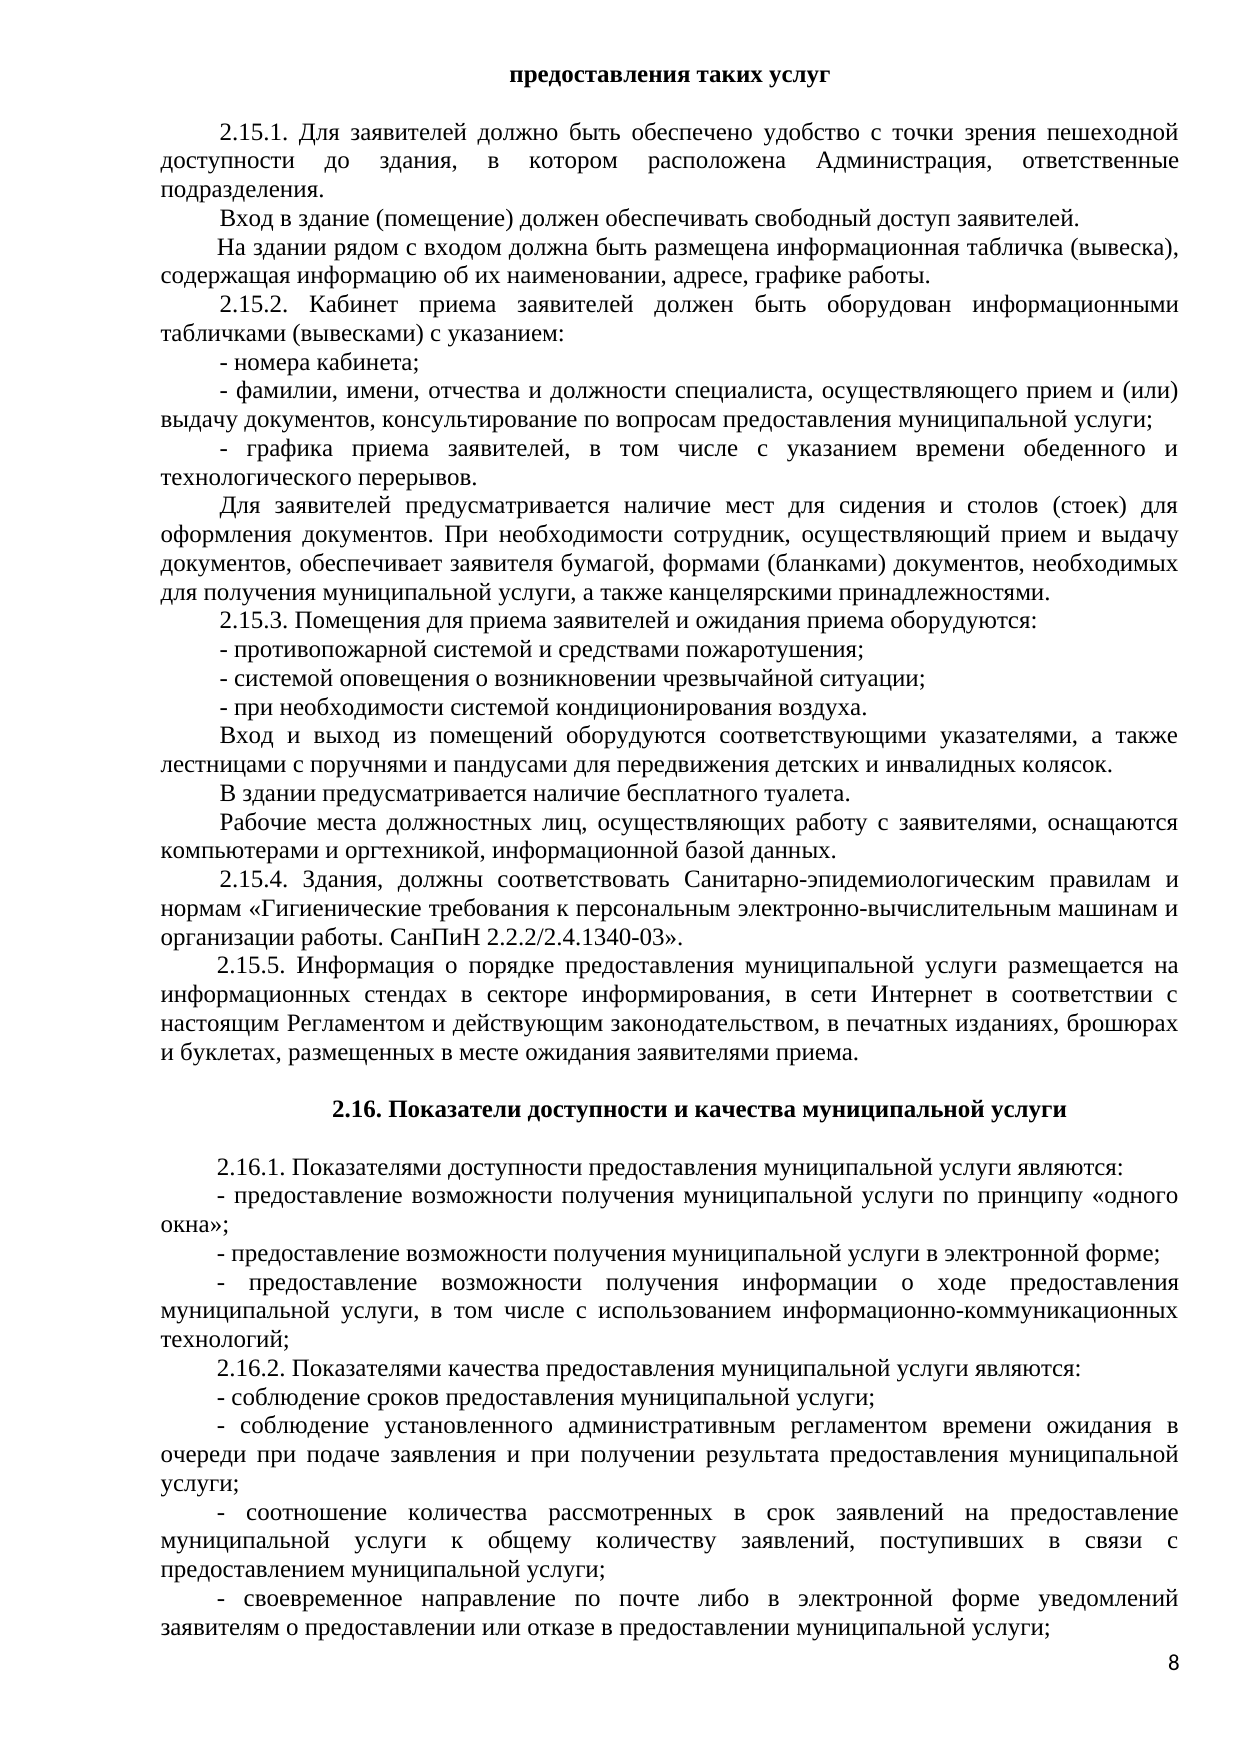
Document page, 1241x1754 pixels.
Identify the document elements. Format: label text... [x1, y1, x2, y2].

text - фамилии, имени, отчества и должности специалиста, осуществляющего прием и (или) выдачу документов, консультирование по вопросам предоставления муниципальной услуги; [160, 375, 1179, 433]
text - своевременное направление по почте либо в электронной форме уведомлений заявителям о предоставлении или отказе в предоставлении муниципальной услуги; [160, 1583, 1179, 1640]
text 2.15.3. Помещения для приема заявителей и ожидания приема оборудуются: [160, 605, 1179, 634]
text - противопожарной системой и средствами пожаротушения; [160, 634, 1179, 663]
text Вход в здание (помещение) должен обеспечивать свободный доступ заявителей. [160, 203, 1179, 232]
text 2.16. Показатели доступности и качества муниципальной услуги [160, 1094, 1179, 1123]
text 2.15.1. Для заявителей должно быть обеспечено удобство с точки зрения пешеходной доступности до здания, в котором расположена Администрация, ответственные подразделения. [160, 117, 1179, 203]
text 2.15.2. Кабинет приема заявителей должен быть оборудован информационными табличками (вывесками) с указанием: [160, 289, 1179, 347]
text - предоставление возможности получения муниципальной услуги по принципу «одного окна»; [160, 1180, 1179, 1238]
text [160, 59, 1179, 88]
text 2.16.2. Показателями качества предоставления муниципальной услуги являются: [160, 1353, 1179, 1382]
text В здании предусматривается наличие бесплатного туалета. [160, 778, 1179, 807]
text Вход и выход из помещений оборудуются соответствующими указателями, а также лестницами с поручнями и пандусами для передвижения детских и инвалидных колясок. [160, 720, 1179, 778]
text - предоставление возможности получения информации о ходе предоставления муниципальной услуги, в том числе с использованием информационно-коммуникационных технологий; [160, 1267, 1179, 1353]
text На здании рядом с входом должна быть размещена информационная табличка (вывеска), содержащая информацию об их наименовании, адресе, графике работы. [160, 232, 1179, 289]
text - соблюдение установленного административным регламентом времени ожидания в очереди при подаче заявления и при получении результата предоставления муниципальной услуги; [160, 1410, 1179, 1497]
text 2.16.1. Показателями доступности предоставления муниципальной услуги являются: [160, 1152, 1179, 1180]
text - номера кабинета; [160, 347, 1179, 375]
text Рабочие места должностных лиц, осуществляющих работу с заявителями, оснащаются компьютерами и оргтехникой, информационной базой данных. [160, 807, 1179, 864]
text - соблюдение сроков предоставления муниципальной услуги; [160, 1382, 1179, 1410]
text 2.15.4. Здания, должны соответствовать Санитарно-эпидемиологическим правилам и нормам «Гигиенические требования к персональным электронно-вычислительным машинам и организации работы. СанПиН 2.2.2/2.4.1340-03». [160, 864, 1179, 950]
text - графика приема заявителей, в том числе с указанием времени обеденного и технологического перерывов. [160, 433, 1179, 490]
text - при необходимости системой кондиционирования воздуха. [160, 692, 1179, 720]
text 2.15.5. Информация о порядке предоставления муниципальной услуги размещается на информационных стендах в секторе информирования, в сети Интернет в соответствии с настоящим Регламентом и действующим законодательством, в печатных изданиях, брошюрах и буклетах, размещенных в месте ожидания заявителями приема. [160, 950, 1179, 1065]
text Для заявителей предусматривается наличие мест для сидения и столов (стоек) для оформления документов. При необходимости сотрудник, осуществляющий прием и выдачу документов, обеспечивает заявителя бумагой, формами (бланками) документов, необходимых для получения муниципальной услуги, а также канцелярскими принадлежностями. [160, 490, 1179, 605]
text - системой оповещения о возникновении чрезвычайной ситуации; [160, 663, 1179, 692]
text - предоставление возможности получения муниципальной услуги в электронной форме; [160, 1238, 1179, 1267]
text - соотношение количества рассмотренных в срок заявлений на предоставление муниципальной услуги к общему количеству заявлений, поступивших в связи с предоставлением муниципальной услуги; [160, 1497, 1179, 1583]
